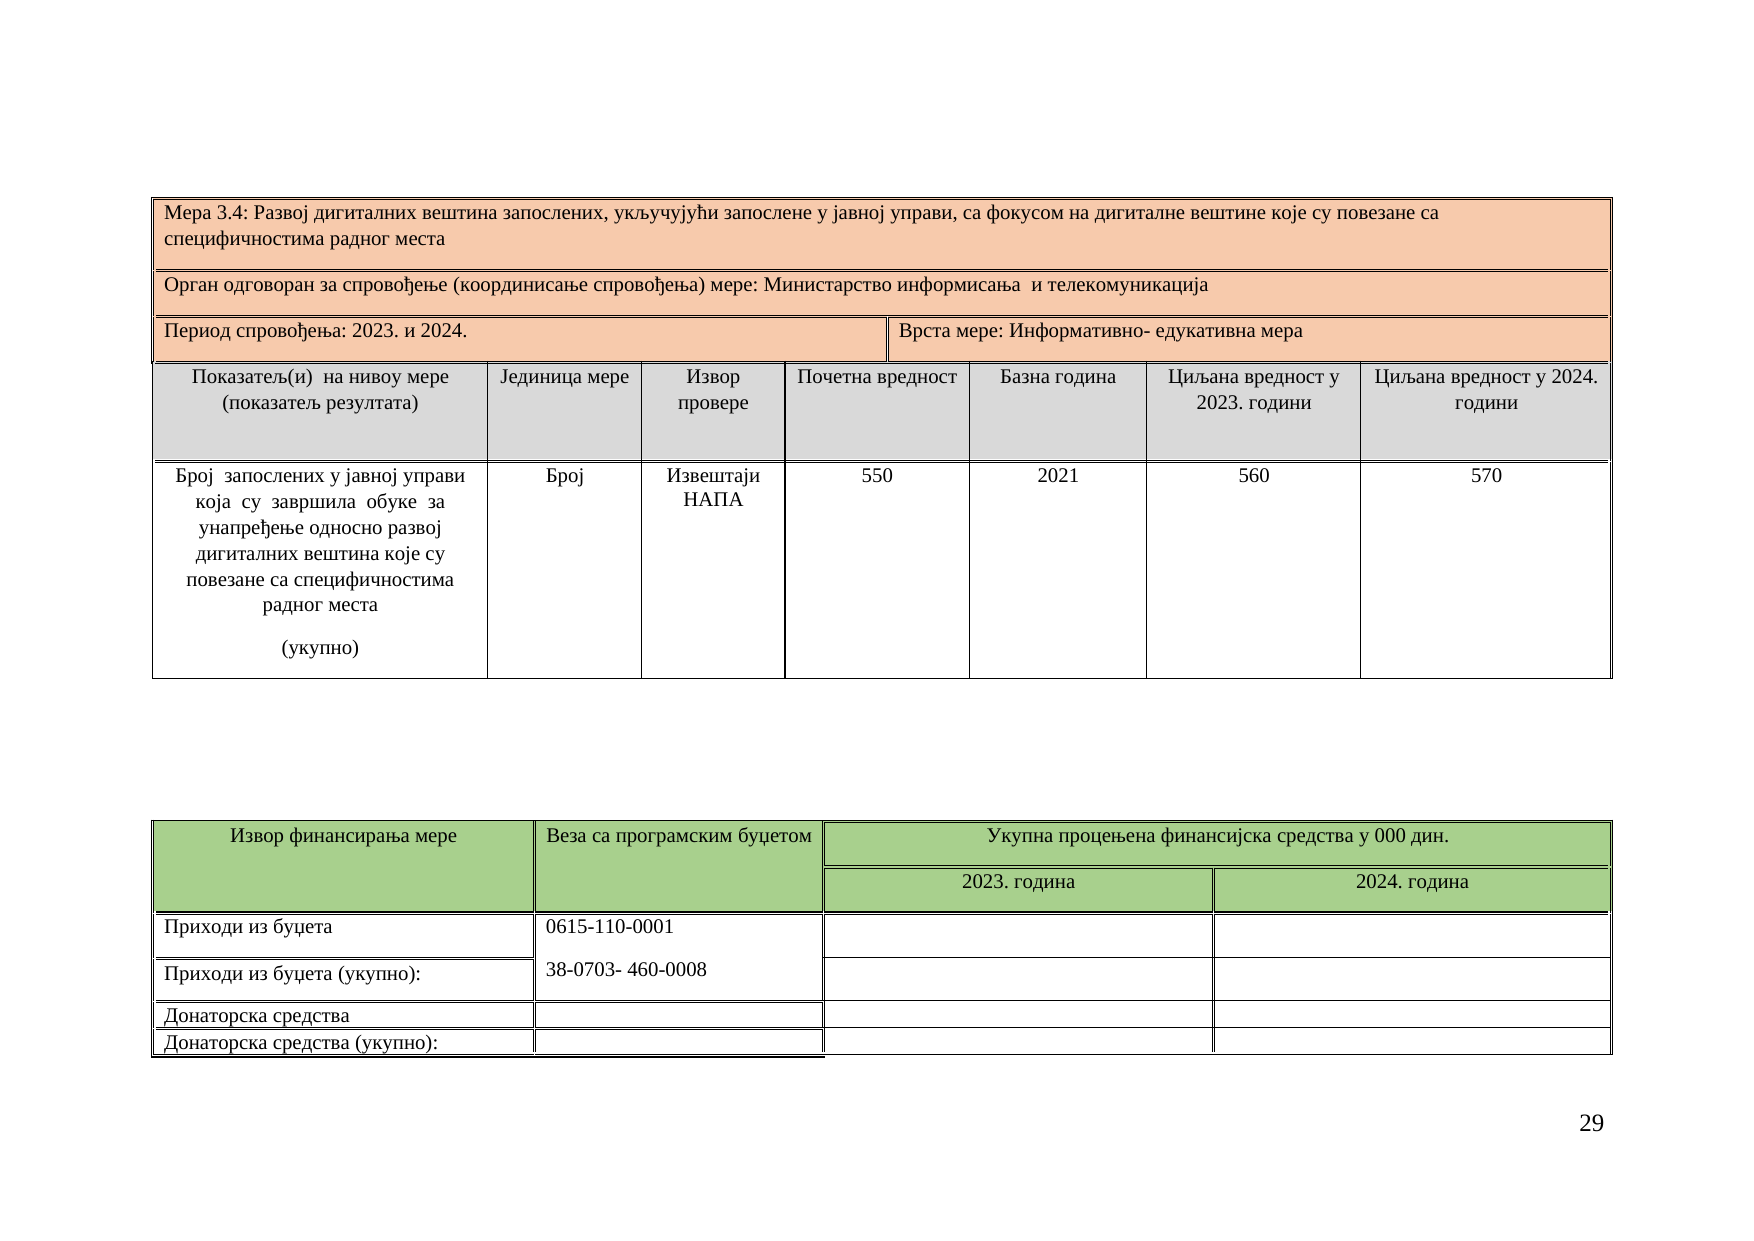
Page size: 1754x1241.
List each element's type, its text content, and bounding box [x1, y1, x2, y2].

table_cell Показатељ(и) на нивоу мере (показатељ резултата) [153, 361, 487, 459]
table_cell Број запослених у јавној управи која су завршила обуке за унапређење односно развој дигиталних вештина које су повезане са специфичностима радног места (укупно) [153, 460, 487, 678]
table_cell Врста мере: Информативно- едукативна мера [889, 315, 1610, 361]
table_header Мера 3.4: Развој дигиталних вештина запослених, укључујући запослене у јавној управи, са фокусом на дигиталне вештине које су повезане са специфичностима радног места [154, 200, 1610, 269]
table_cell Број [488, 463, 641, 678]
table_cell Циљана вредност у 2023. години [1147, 364, 1360, 459]
table_cell 560 [1147, 463, 1360, 678]
table_cell 0615-110-0001 38-0703- 460-0008 [536, 915, 822, 1000]
table_cell Приходи из буџета [154, 911, 533, 957]
table_cell Период спровођења: 2023. и 2024. [154, 315, 886, 361]
table_cell Извор провере [642, 364, 784, 459]
table_cell 2024. година [1213, 865, 1612, 911]
table_header Извор финансирања мере [154, 821, 533, 911]
table_header Веза са програмским буџетом [536, 821, 822, 911]
table_cell Извештаји НАПА [642, 463, 784, 678]
table_cell 2023. година [825, 869, 1212, 911]
table_cell Орган oдговоран за спровођење (координисање спровођења) мере: Министарство информисања и телекомуникација [154, 269, 1610, 315]
table_cell [825, 1001, 1212, 1027]
table_cell Донаторска средства (укупно): [153, 1027, 534, 1054]
table_cell [1215, 958, 1610, 1000]
table_cell [1213, 1028, 1610, 1054]
table_cell Приходи из буџета (укупно): [153, 957, 534, 1000]
table_cell [825, 915, 1212, 957]
table_cell Базна година [970, 364, 1146, 459]
table_cell Jединица мере [488, 364, 641, 459]
table_cell [1215, 911, 1610, 957]
table_cell Почетна вредност [786, 364, 969, 459]
table_cell [534, 1028, 824, 1054]
table_cell [825, 958, 1212, 1000]
table_cell [1215, 1001, 1610, 1027]
table_cell Циљана вредност у 2024. години [1361, 361, 1610, 459]
table_cell Донаторска средства [153, 1000, 534, 1027]
table_cell [536, 1003, 822, 1027]
table_cell 570 [1361, 460, 1610, 678]
table_header Укупна процењена финансијска средства у 000 дин. [825, 823, 1610, 865]
table_cell 550 [786, 463, 969, 678]
table_cell 2021 [970, 463, 1146, 678]
table_cell [824, 1028, 1213, 1054]
